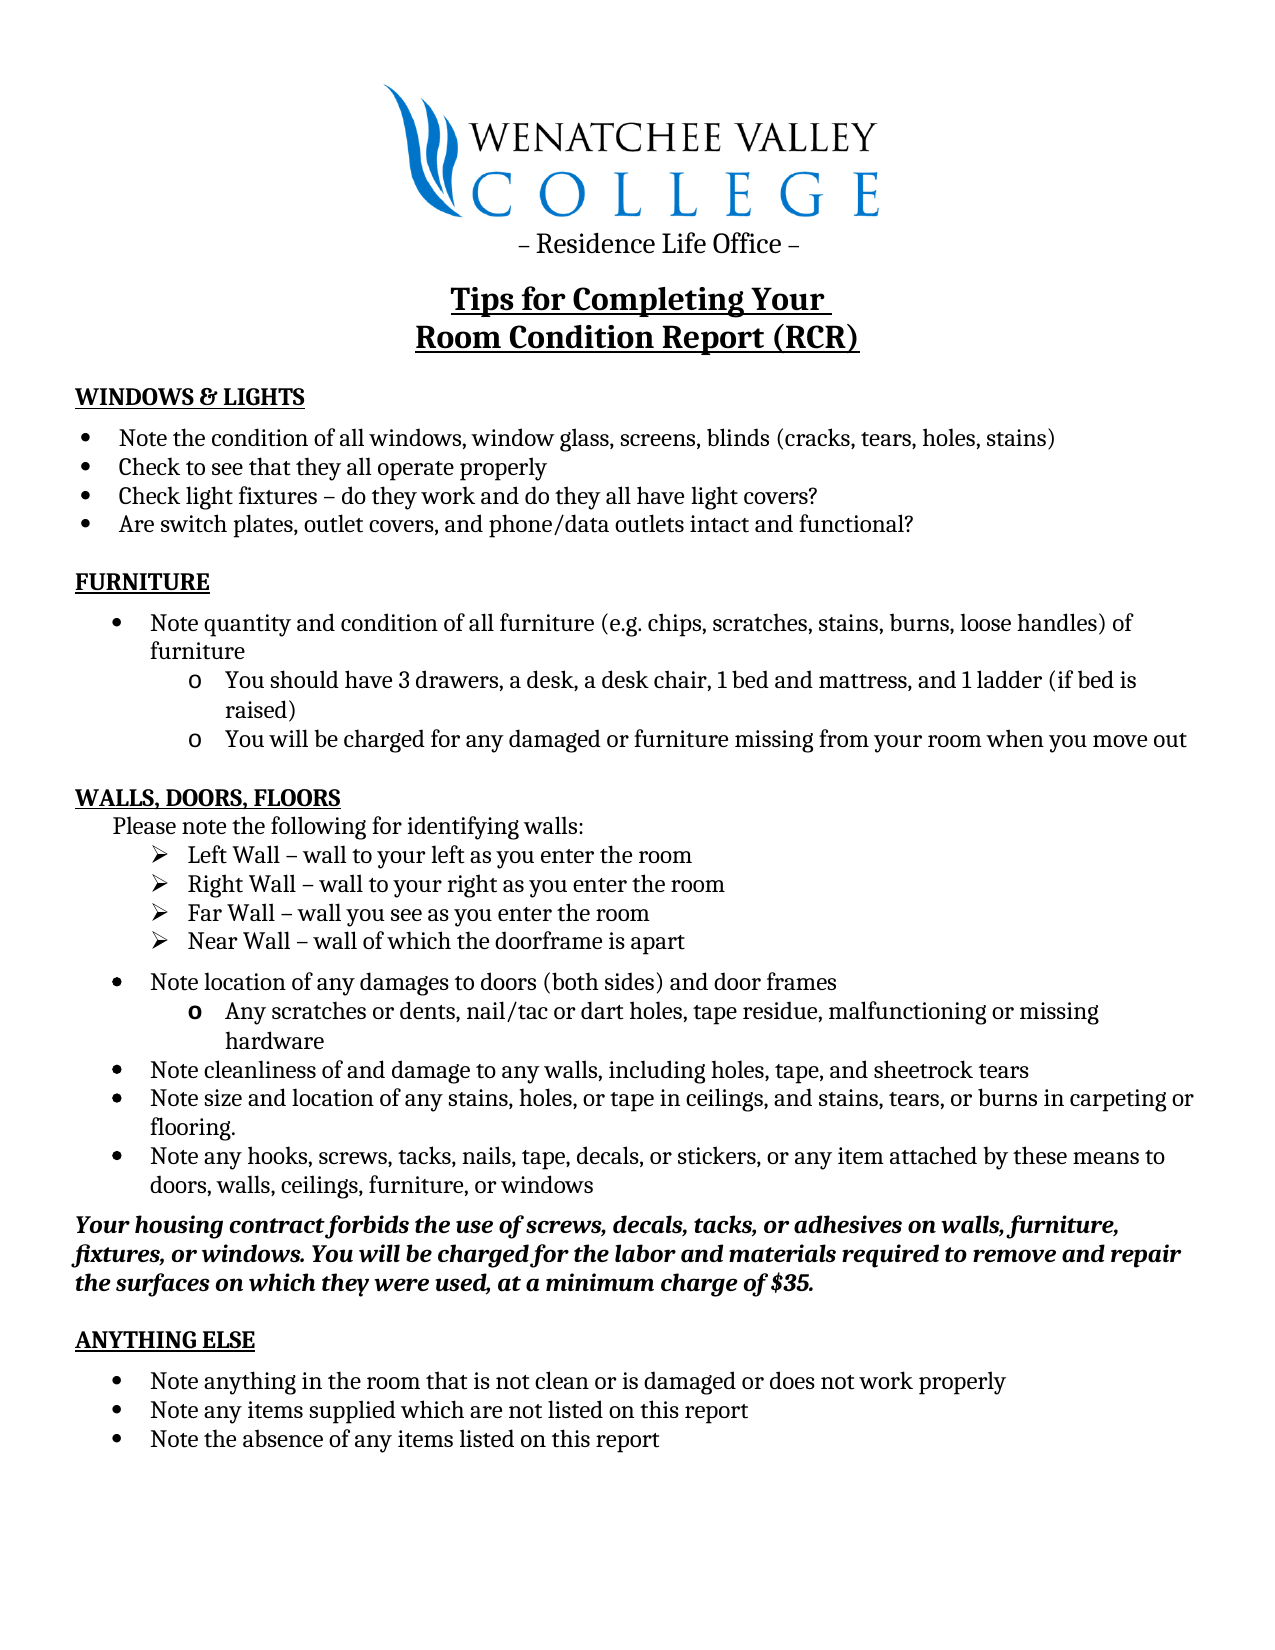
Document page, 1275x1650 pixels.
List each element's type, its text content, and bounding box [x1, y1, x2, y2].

text Please note the following for identifying walls: [75, 812, 1200, 841]
list You should have 3 drawers, a desk, a desk chair, 1 bed and mattress, and 1 ladder (if bed is raised) [187, 666, 1200, 725]
list Note size and location of any stains, holes, or tape in ceilings, and stains, tears, or burns in carpeting or flooring. [112, 1084, 1200, 1142]
list Check to see that they all operate properly [81, 453, 1200, 482]
text FURNITURE [75, 568, 1200, 597]
list Note anything in the room that is not clean or is damaged or does not work properly [112, 1367, 1200, 1396]
text ANYTHING ELSE [75, 1326, 1200, 1355]
list Any scratches or dents, nail/tac or dart holes, tape residue, malfunctioning or missing hardware [187, 997, 1200, 1056]
list Are switch plates, outlet covers, and phone/data outlets intact and functional? [81, 510, 1200, 539]
text Tips for Completing Your [75, 280, 1200, 319]
list Note the absence of any items listed on this report [112, 1424, 1200, 1453]
list Near Wall – wall of which the doorframe is apart [150, 927, 1200, 956]
picture [379, 75, 896, 232]
list Check light fixtures – do they work and do they all have light covers? [81, 482, 1200, 510]
list Note any items supplied which are not listed on this report [112, 1396, 1200, 1424]
list Note quantity and condition of all furniture (e.g. chips, scratches, stains, burns, loose handles) of furniture [112, 608, 1200, 666]
list Note cleanliness of and damage to any walls, including holes, tape, and sheetrock tears [112, 1056, 1200, 1084]
list Right Wall – wall to your right as you enter the room [150, 870, 1200, 898]
list Note location of any damages to doors (both sides) and door frames [112, 968, 1200, 997]
list Far Wall – wall you see as you enter the room [150, 898, 1200, 927]
text Your housing contract forbids the use of screws, decals, tacks, or adhesives on walls, furniture, fixtures, or windows. You will be charged for the labor and materials required to remove and repair the surfaces on which they were used, at a minimum charge of $35. [75, 1211, 1200, 1297]
list You will be charged for any damaged or furniture missing from your room when you move out [187, 725, 1200, 755]
text WINDOWS & LIGHTS [75, 357, 1200, 412]
text WALLS, DOORS, FLOORS [75, 783, 1200, 812]
list Note the condition of all windows, window glass, screens, blinds (cracks, tears, holes, stains) [81, 424, 1200, 453]
list Left Wall – wall to your left as you enter the room [150, 841, 1200, 870]
list Note any hooks, screws, tacks, nails, tape, decals, or stickers, or any item attached by these means to doors, walls, ceilings, furniture, or windows [112, 1142, 1200, 1199]
text Room Condition Report (RCR) [75, 319, 1200, 357]
